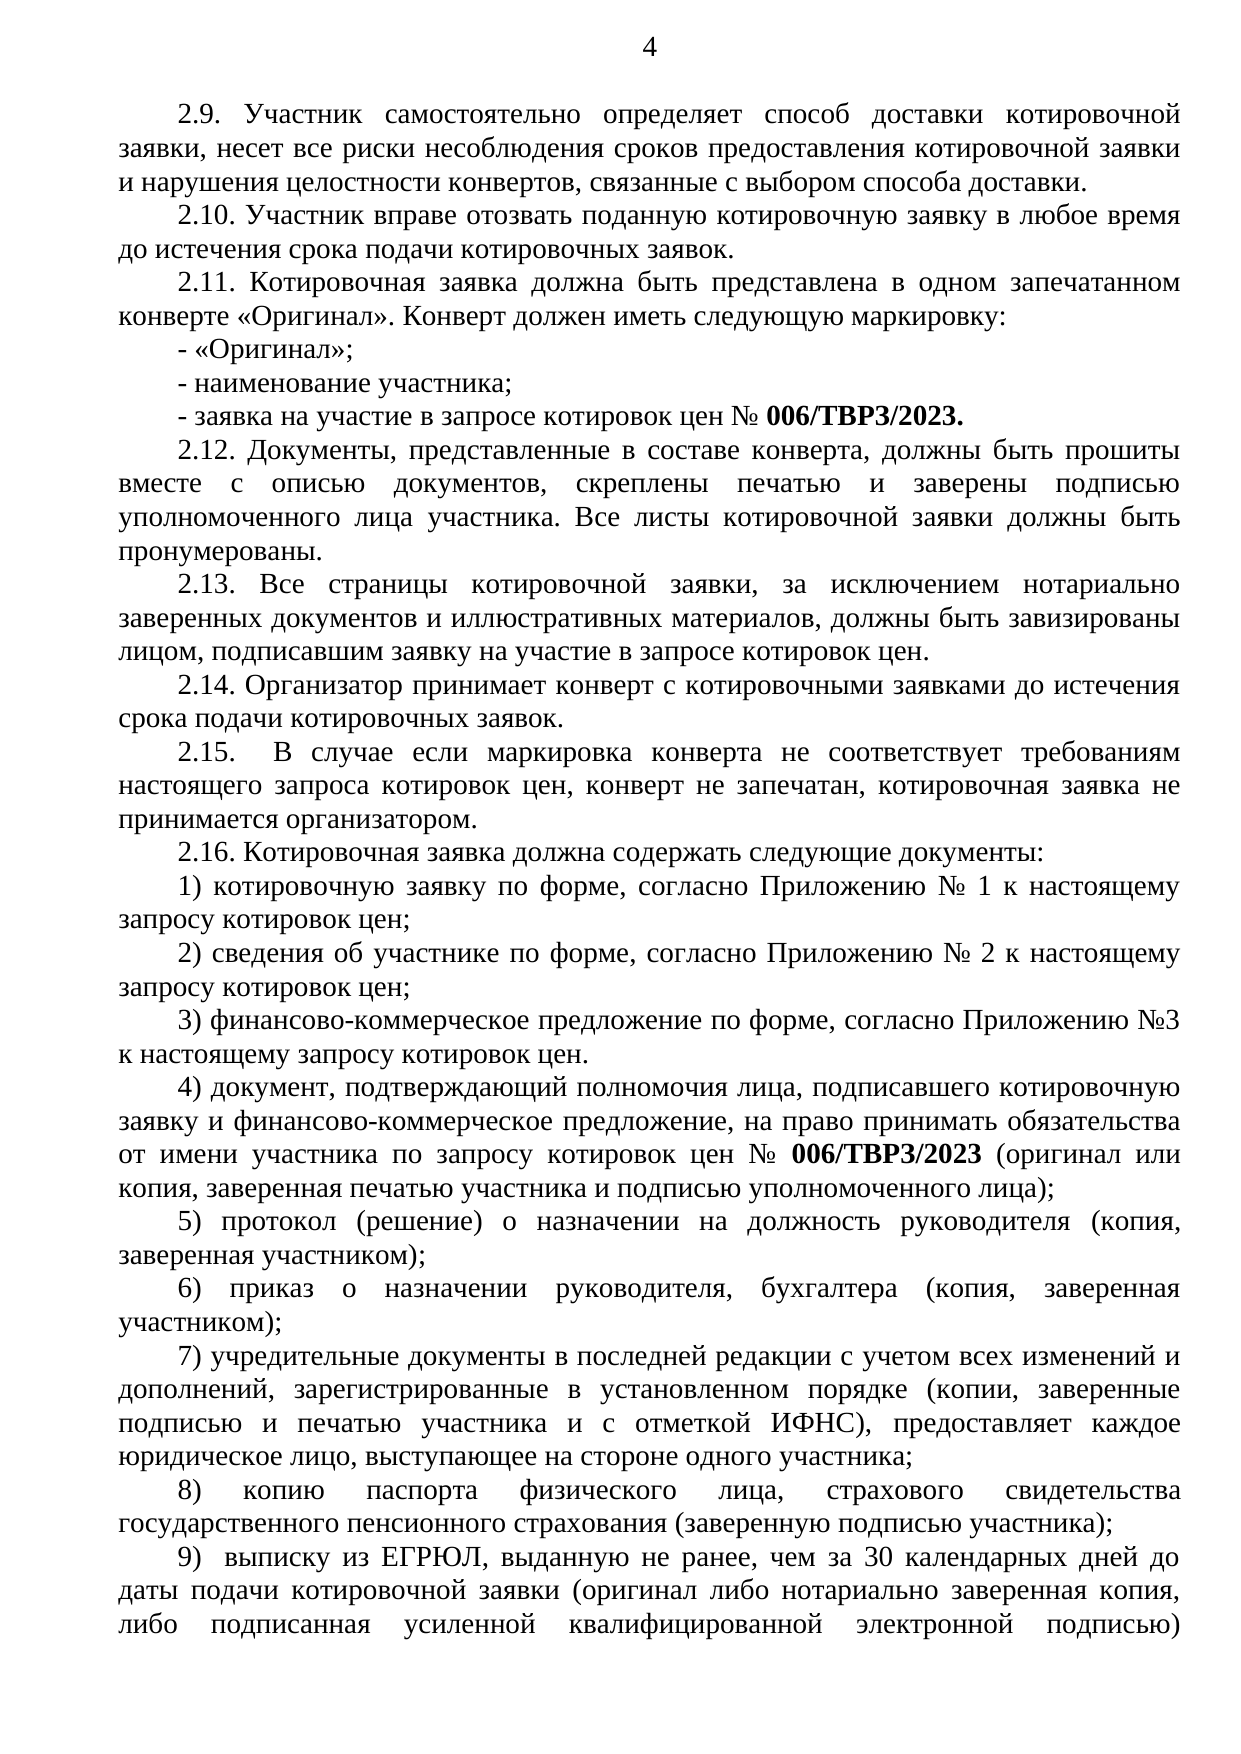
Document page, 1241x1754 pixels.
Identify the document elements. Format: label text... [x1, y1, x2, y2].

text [118, 1539, 1181, 1639]
text 4) документ, подтверждающий полномочия лица, подписавшего котировочную заявку и финансово-коммерческое предложение, на право принимать обязательства от имени участника по запросу котировок цен № 006/ТВРЗ/2023 (оригинал или копия, заверенная печатью участника и подписью уполномоченного лица); [118, 1069, 1181, 1203]
text 2.10. Участник вправе отозвать поданную котировочную заявку в любое время до истечения срока подачи котировочных заявок. [118, 197, 1181, 264]
text 1) котировочную заявку по форме, согласно Приложению № 1 к настоящему запросу котировок цен; [118, 868, 1181, 935]
text 2.15. В случае если маркировка конверта не соответствует требованиям настоящего запроса котировок цен, конверт не запечатан, котировочная заявка не принимается организатором. [118, 734, 1181, 834]
list 6) приказ о назначении руководителя, бухгалтера (копия, заверенная участником); [118, 1271, 1181, 1338]
text 2.12. Документы, представленные в составе конверта, должны быть прошиты вместе с описью документов, скреплены печатью и заверены подписью уполномоченного лица участника. Все листы котировочной заявки должны быть пронумерованы. [118, 432, 1181, 566]
text 2) сведения об участнике по форме, согласно Приложению № 2 к настоящему запросу котировок цен; [118, 935, 1181, 1002]
text - заявка на участие в запросе котировок цен № 006/ТВРЗ/2023. [118, 398, 1181, 432]
text 2.14. Организатор принимает конверт с котировочными заявками до истечения срока подачи котировочных заявок. [118, 667, 1181, 734]
text 3) финансово-коммерческое предложение по форме, согласно Приложению №3 к настоящему запросу котировок цен. [118, 1002, 1181, 1069]
text 7) учредительные документы в последней редакции с учетом всех изменений и дополнений, зарегистрированные в установленном порядке (копии, заверенные подписью и печатью участника и с отметкой ИФНС), предоставляет каждое юридическое лицо, выступающее на стороне одного участника; [118, 1338, 1181, 1472]
text 2.16. Котировочная заявка должна содержать следующие документы: [118, 834, 1181, 868]
text - наименование участника; [118, 365, 1181, 398]
text 2.9. Участник самостоятельно определяет способ доставки котировочной заявки, несет все риски несоблюдения сроков предоставления котировочной заявки и нарушения целостности конвертов, связанные с выбором способа доставки. [118, 97, 1181, 197]
list 5) протокол (решение) о назначении на должность руководителя (копия, заверенная участником); [118, 1203, 1181, 1271]
text - «Оригинал»; [118, 331, 1181, 365]
text 2.13. Все страницы котировочной заявки, за исключением нотариально заверенных документов и иллюстративных материалов, должны быть завизированы лицом, подписавшим заявку на участие в запросе котировок цен. [118, 566, 1181, 667]
text 2.11. Котировочная заявка должна быть представлена в одном запечатанном конверте «Оригинал». Конверт должен иметь следующую маркировку: [118, 264, 1181, 331]
text 8) копию паспорта физического лица, страхового свидетельства государственного пенсионного страхования (заверенную подписью участника); [118, 1472, 1181, 1539]
